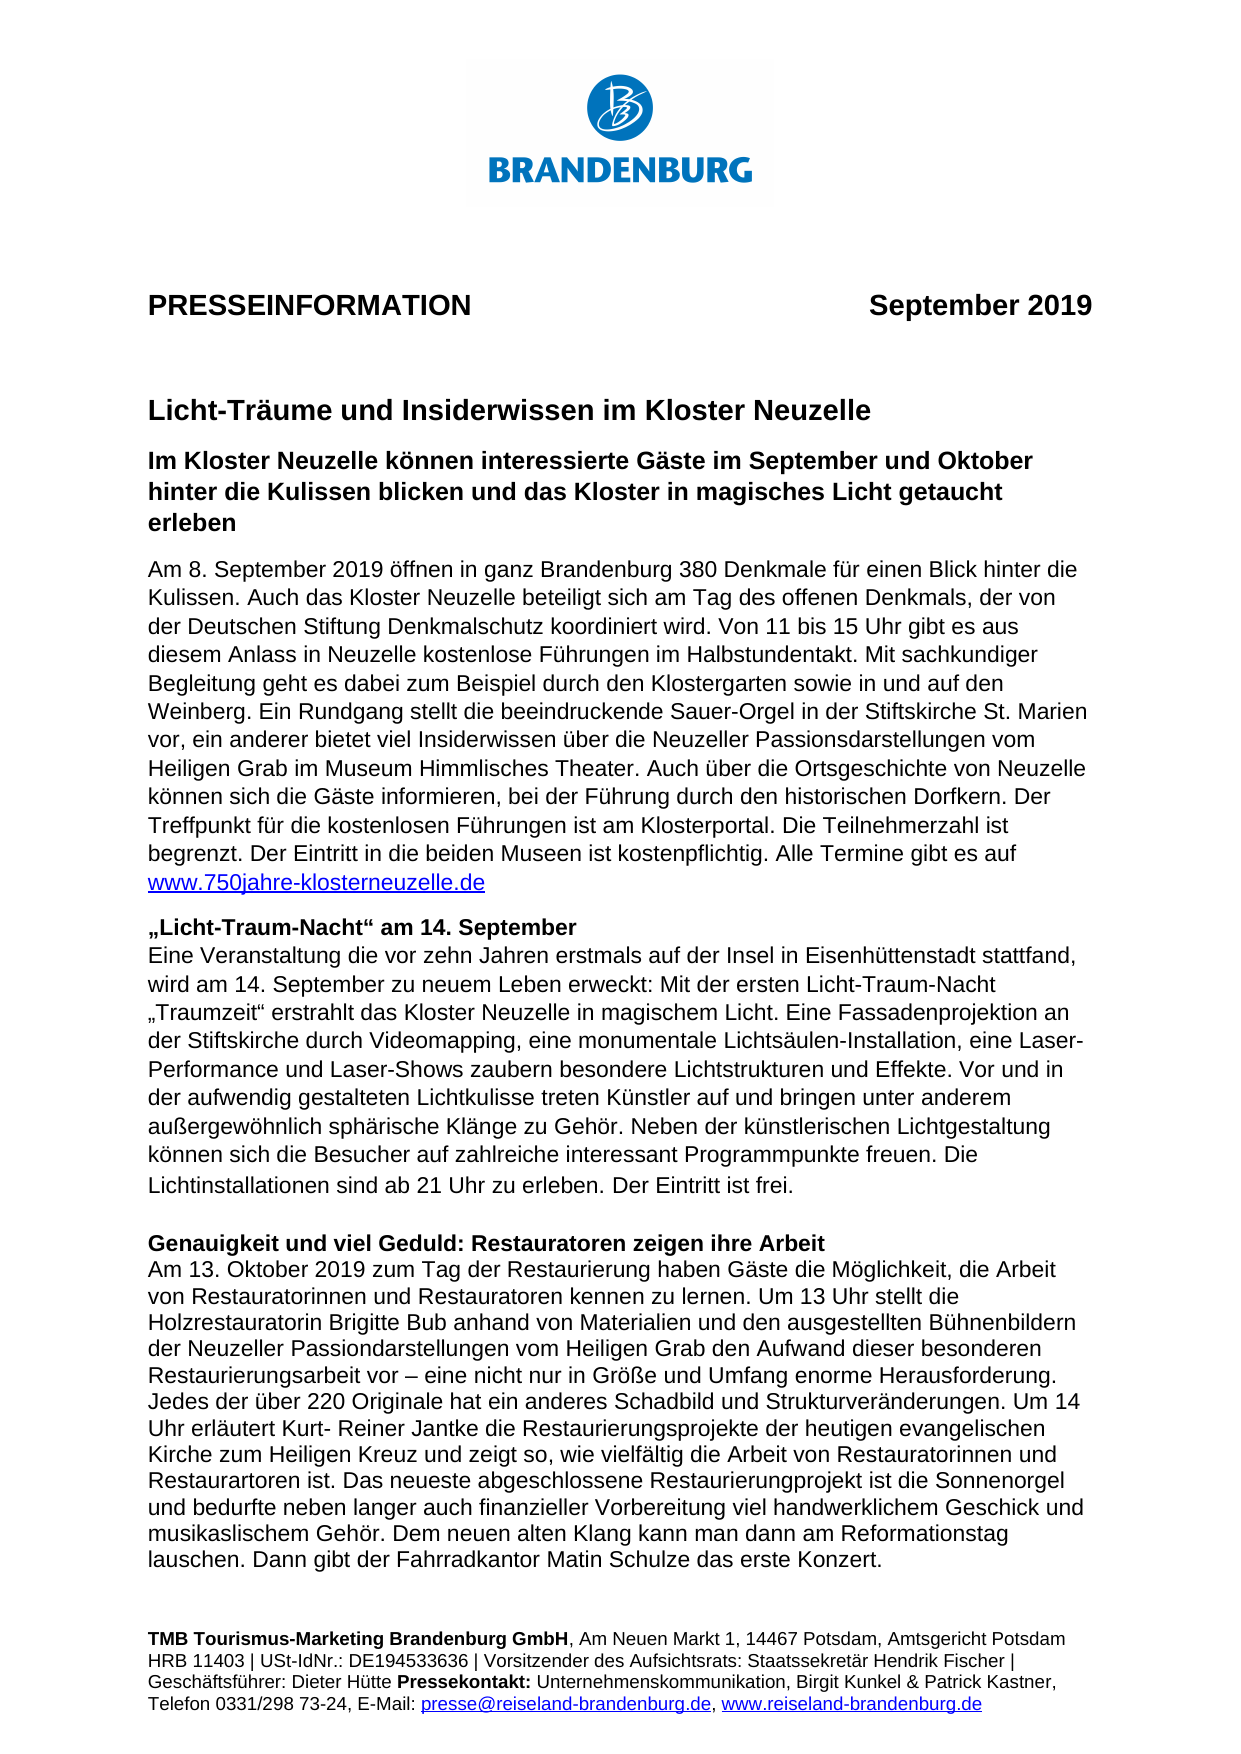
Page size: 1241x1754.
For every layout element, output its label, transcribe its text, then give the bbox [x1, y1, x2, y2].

text Am 8. September 2019 öffnen in ganz Brandenburg 380 Denkmale für einen Blick hinter die Kulissen. Auch das Kloster Neuzelle beteiligt sich am Tag des offenen Denkmals, der von der Deutschen Stiftung Denkmalschutz koordiniert wird. Von 11 bis 15 Uhr gibt es aus diesem Anlass in Neuzelle kostenlose Führungen im Halbstundentakt. Mit sachkundiger Begleitung geht es dabei zum Beispiel durch den Klostergarten sowie in und auf den Weinberg. Ein Rundgang stellt die beeindruckende Sauer-Orgel in der Stiftskirche St. Marien vor, ein anderer bietet viel Insiderwissen über die Neuzeller Passionsdarstellungen vom Heiligen Grab im Museum Himmlisches Theater. Auch über die Ortsgeschichte von Neuzelle können sich die Gäste informieren, bei der Führung durch den historischen Dorfkern. Der Treffpunkt für die kostenlosen Führungen ist am Klosterportal. Die Teilnehmerzahl ist begrenzt. Der Eintritt in die beiden Museen ist kostenpflichtig. Alle Termine gibt es auf www.750jahre-klosterneuzelle.de [148, 556, 1093, 895]
picture [466, 59, 774, 207]
text Im Kloster Neuzelle können interessierte Gäste im September und Oktober hinter die Kulissen blicken und das Kloster in magisches Licht getaucht erleben [148, 446, 1093, 537]
text „Licht-Traum-Nacht“ am 14. September Eine Veranstaltung die vor zehn Jahren erstmals auf der Insel in Eisenhüttenstadt stattfand, wird am 14. September zu neuem Leben erweckt: Mit der ersten Licht-Traum-Nacht „Traumzeit“ erstrahlt das Kloster Neuzelle in magischem Licht. Eine Fassadenprojektion an der Stiftskirche durch Videomapping, eine monumentale Lichtsäulen-Installation, eine Laser-Performance und Laser-Shows zaubern besondere Lichtstrukturen und Effekte. Vor und in der aufwendig gestalteten Lichtkulisse treten Künstler auf und bringen unter anderem außergewöhnlich sphärische Klänge zu Gehör. Neben der künstlerischen Lichtgestaltung können sich die Besucher auf zahlreiche interessant Programmpunkte freuen. Die Lichtinstallationen sind ab 21 Uhr zu erleben. Der Eintritt ist frei. [148, 914, 1093, 1198]
text Genauigkeit und viel Geduld: Restauratoren zeigen ihre Arbeit Am 13. Oktober 2019 zum Tag der Restaurierung haben Gäste die Möglichkeit, die Arbeit von Restauratorinnen und Restauratoren kennen zu lernen. Um 13 Uhr stellt die Holzrestauratorin Brigitte Bub anhand von Materialien und den ausgestellten Bühnenbildern der Neuzeller Passiondarstellungen vom Heiligen Grab den Aufwand dieser besonderen Restaurierungsarbeit vor – eine nicht nur in Größe und Umfang enorme Herausforderung. Jedes der über 220 Originale hat ein anderes Schadbild und Strukturveränderungen. Um 14 Uhr erläutert Kurt- Reiner Jantke die Restaurierungsprojekte der heutigen evangelischen Kirche zum Heiligen Kreuz und zeigt so, wie vielfältig die Arbeit von Restauratorinnen und Restaurartoren ist. Das neueste abgeschlossene Restaurierungprojekt ist die Sonnenorgel und bedurfte neben langer auch finanzieller Vorbereitung viel handwerklichem Geschick und musikaslischem Gehör. Dem neuen alten Klang kann man dann am Reformationstag lauschen. Dann gibt der Fahrradkantor Matin Schulze das erste Konzert. [148, 1230, 1093, 1573]
text Licht-Träume und Insiderwissen im Kloster Neuzelle [148, 393, 1093, 427]
text PRESSEINFORMATION September 2019 [148, 287, 1093, 321]
